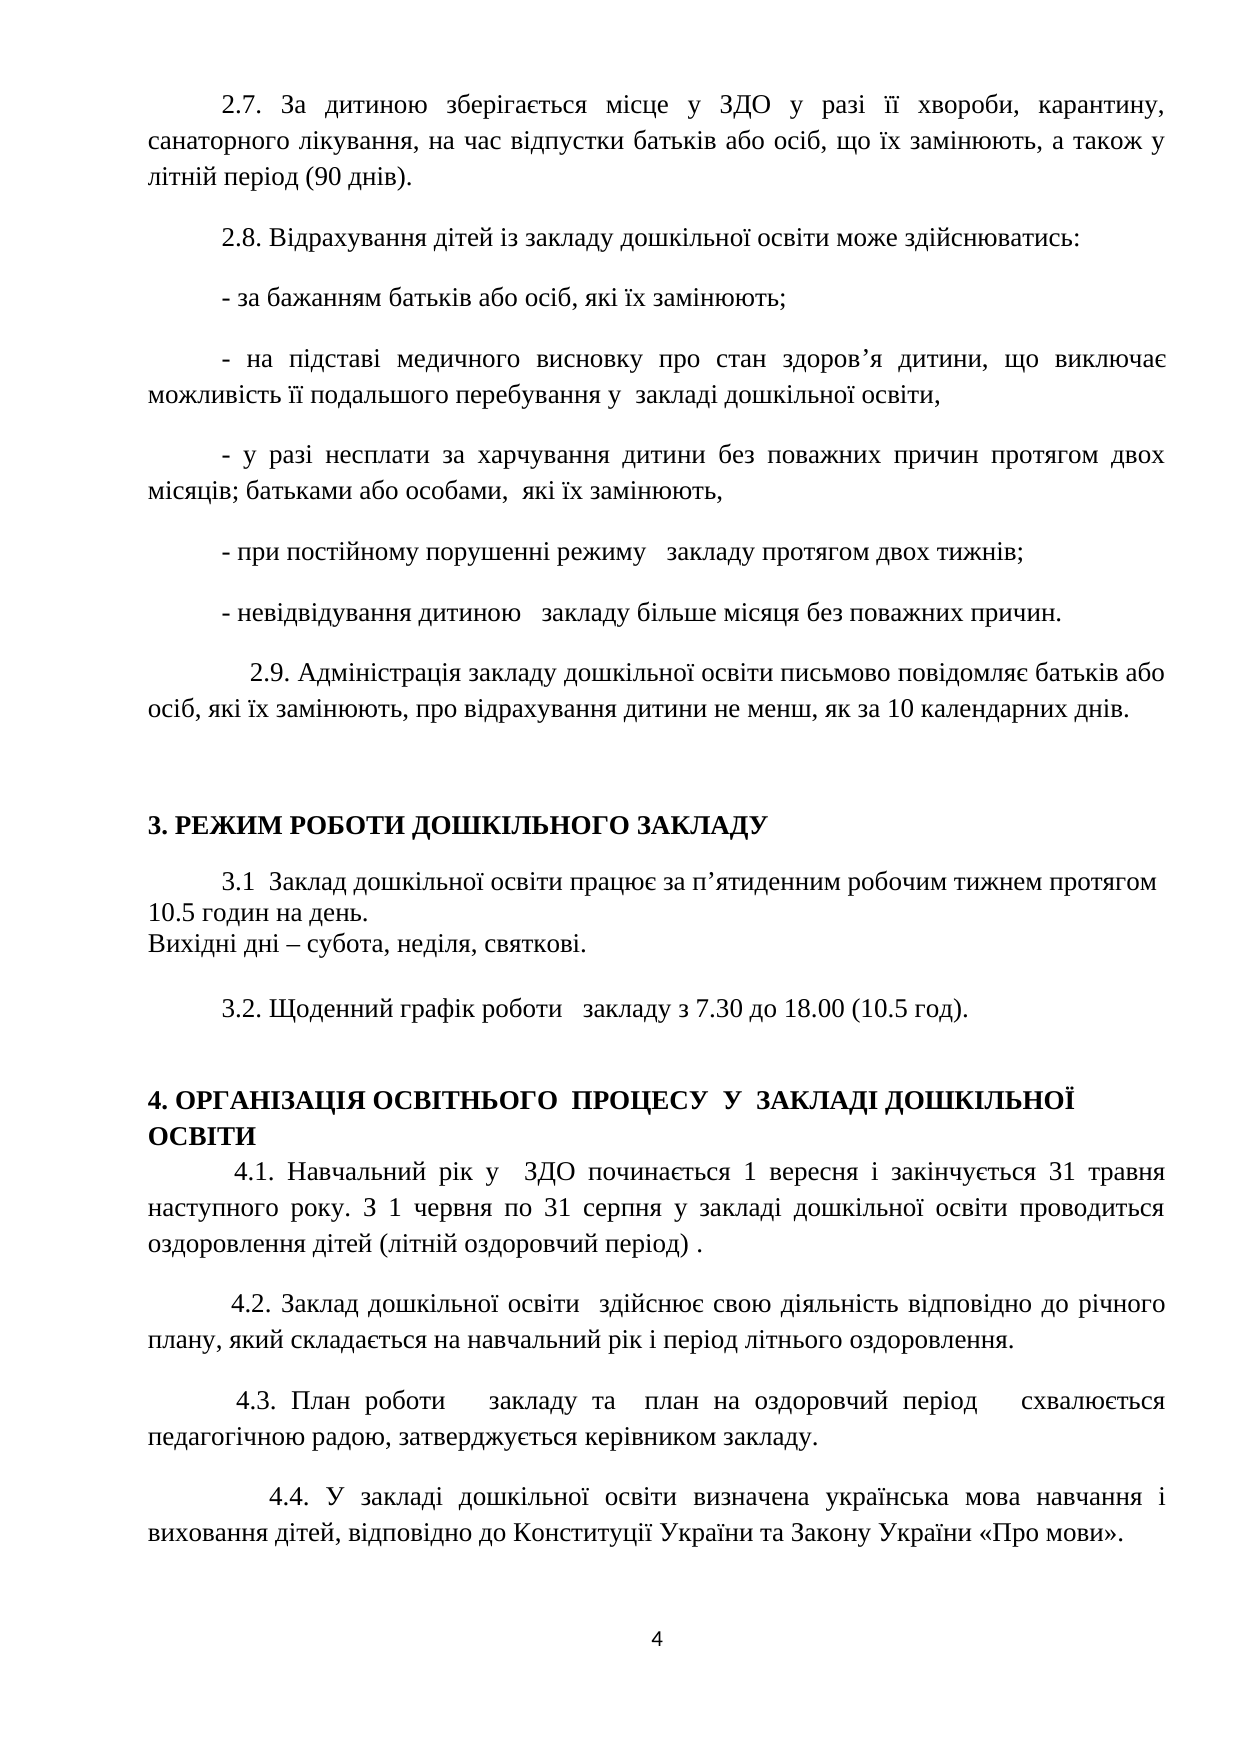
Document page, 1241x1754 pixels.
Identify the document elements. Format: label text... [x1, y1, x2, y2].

text - на підставі медичного висновку про стан здоров’я дитини, що виключає можливість її подальшого перебування у закладі дошкільної освіти, [148, 342, 1167, 409]
text 3. РЕЖИМ РОБОТИ ДОШКІЛЬНОГО ЗАКЛАДУ [148, 809, 1167, 840]
text 4.4. У закладі дошкільної освіти визначена українська мова навчання і виховання дітей, відповідно до Конституції України та Закону України «Про мови». [148, 1481, 1167, 1547]
text 2.7. За дитиною зберігається місце у ЗДО у разі її хвороби, карантину, санаторного лікування, на час відпустки батьків або осіб, що їх замінюють, а також у літній період (90 днів). [148, 88, 1167, 191]
text - за бажанням батьків або осіб, які їх замінюють; [148, 281, 1167, 313]
text 3.2. Щоденний графік роботи закладу з 7.30 до 18.00 (10.5 год). [148, 992, 1167, 1024]
text - при постійному порушенні режиму закладу протягом двох тижнів; [148, 535, 1167, 566]
text 3.1 Заклад дошкільної освіти працює за п’ятиденним робочим тижнем протягом 10.5 годин на день. [148, 865, 1167, 928]
text 2.9. Адміністрація закладу дошкільної освіти письмово повідомляє батьків або осіб, які їх замінюють, про відрахування дитини не менш, як за 10 календарних днів. [148, 657, 1167, 723]
text - невідвідування дитиною закладу більше місяця без поважних причин. [148, 596, 1167, 627]
text 4.1. Навчальний рік у ЗДО починається 1 вересня і закінчується 31 травня наступного року. З 1 червня по 31 серпня у закладі дошкільної освіти проводиться оздоровлення дітей (літній оздоровчий період) . [148, 1155, 1167, 1258]
text - у разі несплати за харчування дитини без поважних причин протягом двох місяців; батьками або особами, які їх замінюють, [148, 439, 1167, 506]
text 2.8. Відрахування дітей із закладу дошкільної освіти може здійснюватись: [148, 221, 1167, 252]
text 4.2. Заклад дошкільної освіти здійснює свою діяльність відповідно до річного плану, який складається на навчальний рік і період літнього оздоровлення. [148, 1288, 1167, 1354]
text 4. ОРГАНІЗАЦІЯ освітнього ПРОЦЕСУ У ЗАКЛАДІ ДОШКІЛЬНОЇ ОСВІТИ [148, 1084, 1167, 1151]
text 4.3. План роботи закладу та план на оздоровчий період схвалюється педагогічною радою, затверджується керівником закладу. [148, 1384, 1167, 1451]
text Вихідні дні – субота, неділя, святкові. [148, 928, 1167, 959]
